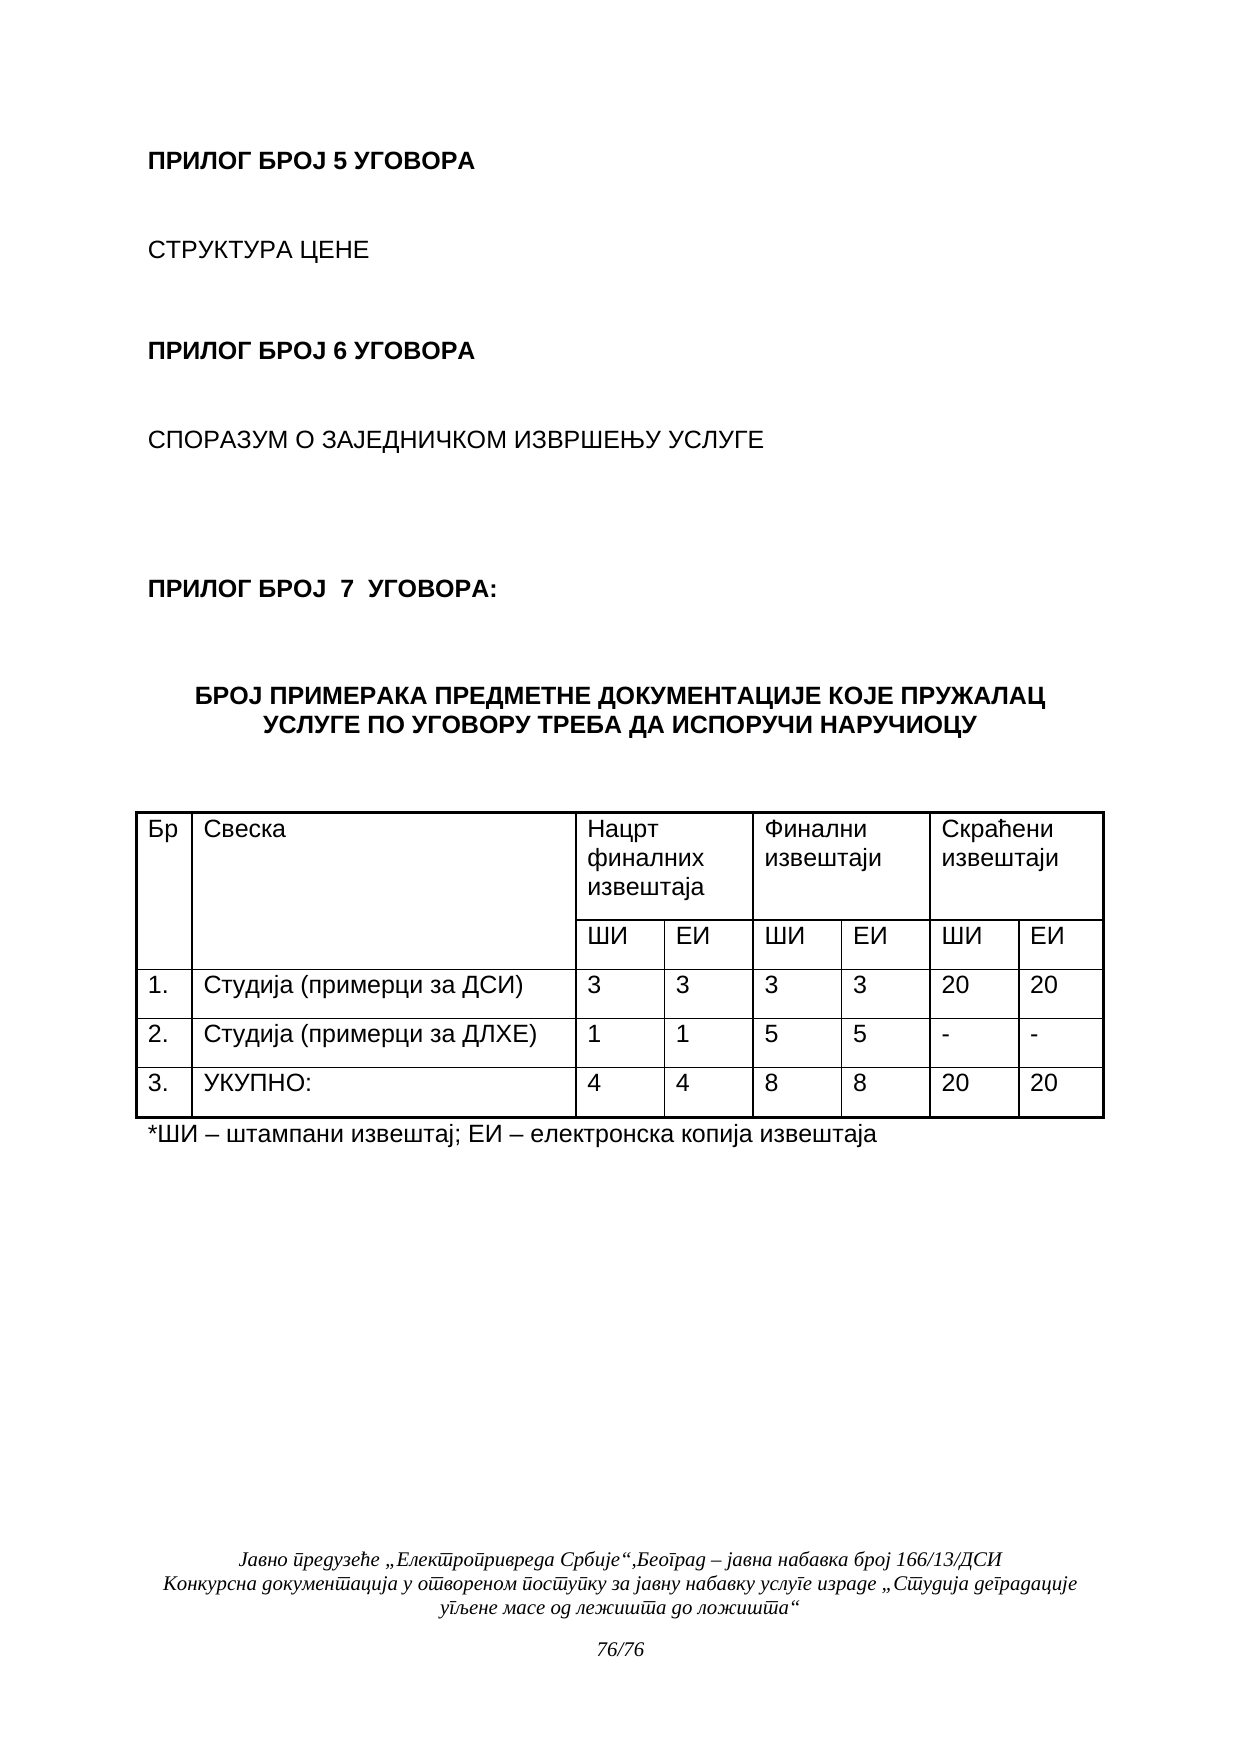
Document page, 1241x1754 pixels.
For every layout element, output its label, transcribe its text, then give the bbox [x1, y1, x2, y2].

table_cell 1 [577, 1019, 664, 1067]
table_header Нацрт финалних извештаја [577, 814, 752, 919]
table_cell 5 [754, 1019, 841, 1067]
text ПРИЛОГ БРОЈ 5 УГОВОРА [148, 146, 1093, 175]
table_cell 20 [931, 970, 1018, 1017]
table_cell УКУПНО: [193, 1068, 575, 1116]
text СТРУКТУРА ЦЕНЕ [148, 235, 1093, 264]
text БРОЈ ПРИМЕРАКА ПРЕДМЕТНЕ ДОКУМЕНТАЦИЈЕ КОЈЕ ПРУЖАЛАЦ УСЛУГЕ ПО УГОВОРУ ТРЕБА ДА ИСПОРУЧИ НАРУЧИОЦУ [148, 681, 1093, 739]
table_cell 4 [665, 1068, 752, 1116]
table_cell 20 [1020, 970, 1102, 1017]
text *ШИ – штампани извештај; ЕИ – електронска копија извештаја [148, 1119, 1093, 1147]
text СПОРАЗУМ О ЗАЈЕДНИЧКОМ ИЗВРШЕЊУ УСЛУГЕ [148, 425, 1093, 454]
table_cell Студија (примерци за ДЛХЕ) [193, 1019, 575, 1067]
table_cell 8 [754, 1068, 841, 1116]
table_cell ЕИ [1020, 921, 1102, 968]
table_cell 1. [138, 970, 191, 1017]
table_cell ШИ [931, 921, 1018, 968]
table_cell ЕИ [842, 921, 929, 968]
table_cell 3 [665, 970, 752, 1017]
table_cell - [1020, 1019, 1102, 1067]
table_cell 3. [138, 1068, 191, 1116]
table_cell Студија (примерци за ДСИ) [193, 970, 575, 1017]
table_cell - [931, 1019, 1018, 1067]
table_cell 20 [1020, 1068, 1102, 1116]
table_cell 8 [842, 1068, 929, 1116]
table_header Скраћени извештаји [931, 814, 1102, 919]
table_cell 2. [138, 1019, 191, 1067]
table_cell 3 [754, 970, 841, 1017]
table_cell ШИ [754, 921, 841, 968]
table_cell 4 [577, 1068, 664, 1116]
table_cell ШИ [577, 921, 664, 968]
table_header Финални извештаји [754, 814, 929, 919]
table_cell ЕИ [665, 921, 752, 968]
table_cell 3 [577, 970, 664, 1017]
text ПРИЛОГ БРОЈ 6 УГОВОРА [148, 336, 1093, 365]
table_cell 3 [842, 970, 929, 1017]
table_cell 1 [665, 1019, 752, 1067]
table_cell 5 [842, 1019, 929, 1067]
table_cell 20 [931, 1068, 1018, 1116]
table_header Свеска [193, 814, 575, 968]
table_header Бр [138, 814, 191, 968]
text ПРИЛОГ БРОЈ 7 УГОВОРА: [148, 574, 1093, 602]
